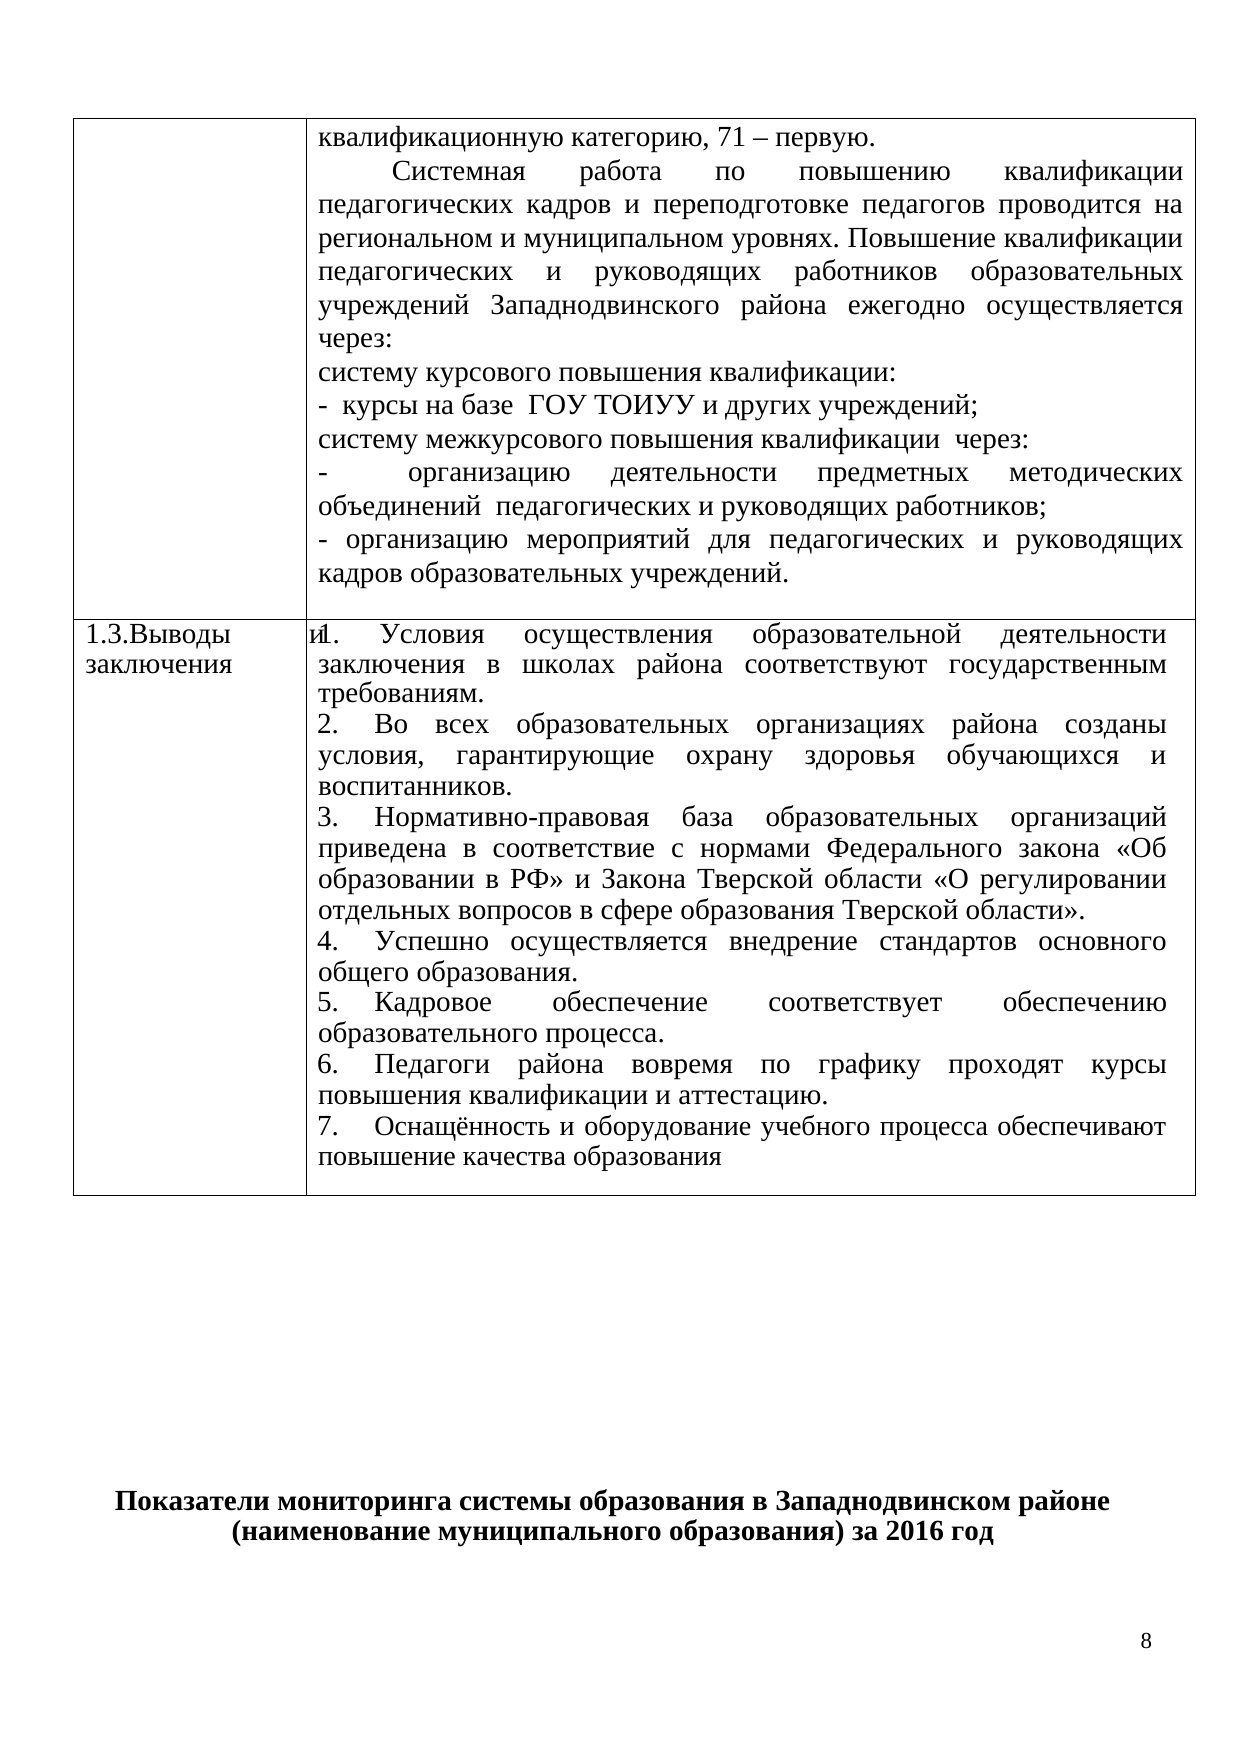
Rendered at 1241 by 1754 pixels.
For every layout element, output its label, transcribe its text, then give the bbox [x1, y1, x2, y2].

table_cell 1. Условия осуществления образовательной деятельности заключения в школах района соответствуют государственным требованиям. Во всех образовательных организациях района созданы условия, гарантирующие охрану здоровья обучающихся и воспитанников. Нормативно-правовая база образовательных организаций приведена в соответствие с нормами Федерального закона «Об образовании в РФ» и Закона Тверской области «О регулировании отдельных вопросов в сфере образования Тверской области». Успешно осуществляется внедрение стандартов основного общего образования. Кадровое обеспечение соответствует обеспечению образовательного процесса. Педагоги района вовремя по графику проходят курсы повышения квалификации и аттестацию. Оснащённость и оборудование учебного процесса обеспечивают повышение качества образования [307, 620, 1195, 1195]
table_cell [307, 119, 1195, 618]
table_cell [74, 119, 306, 618]
text Показатели мониторинга системы образования в Западнодвинском районе (наименование муниципального образования) за 2016 год [44, 1487, 1181, 1546]
table_cell 1.3.Выводы и заключения [74, 620, 306, 1195]
